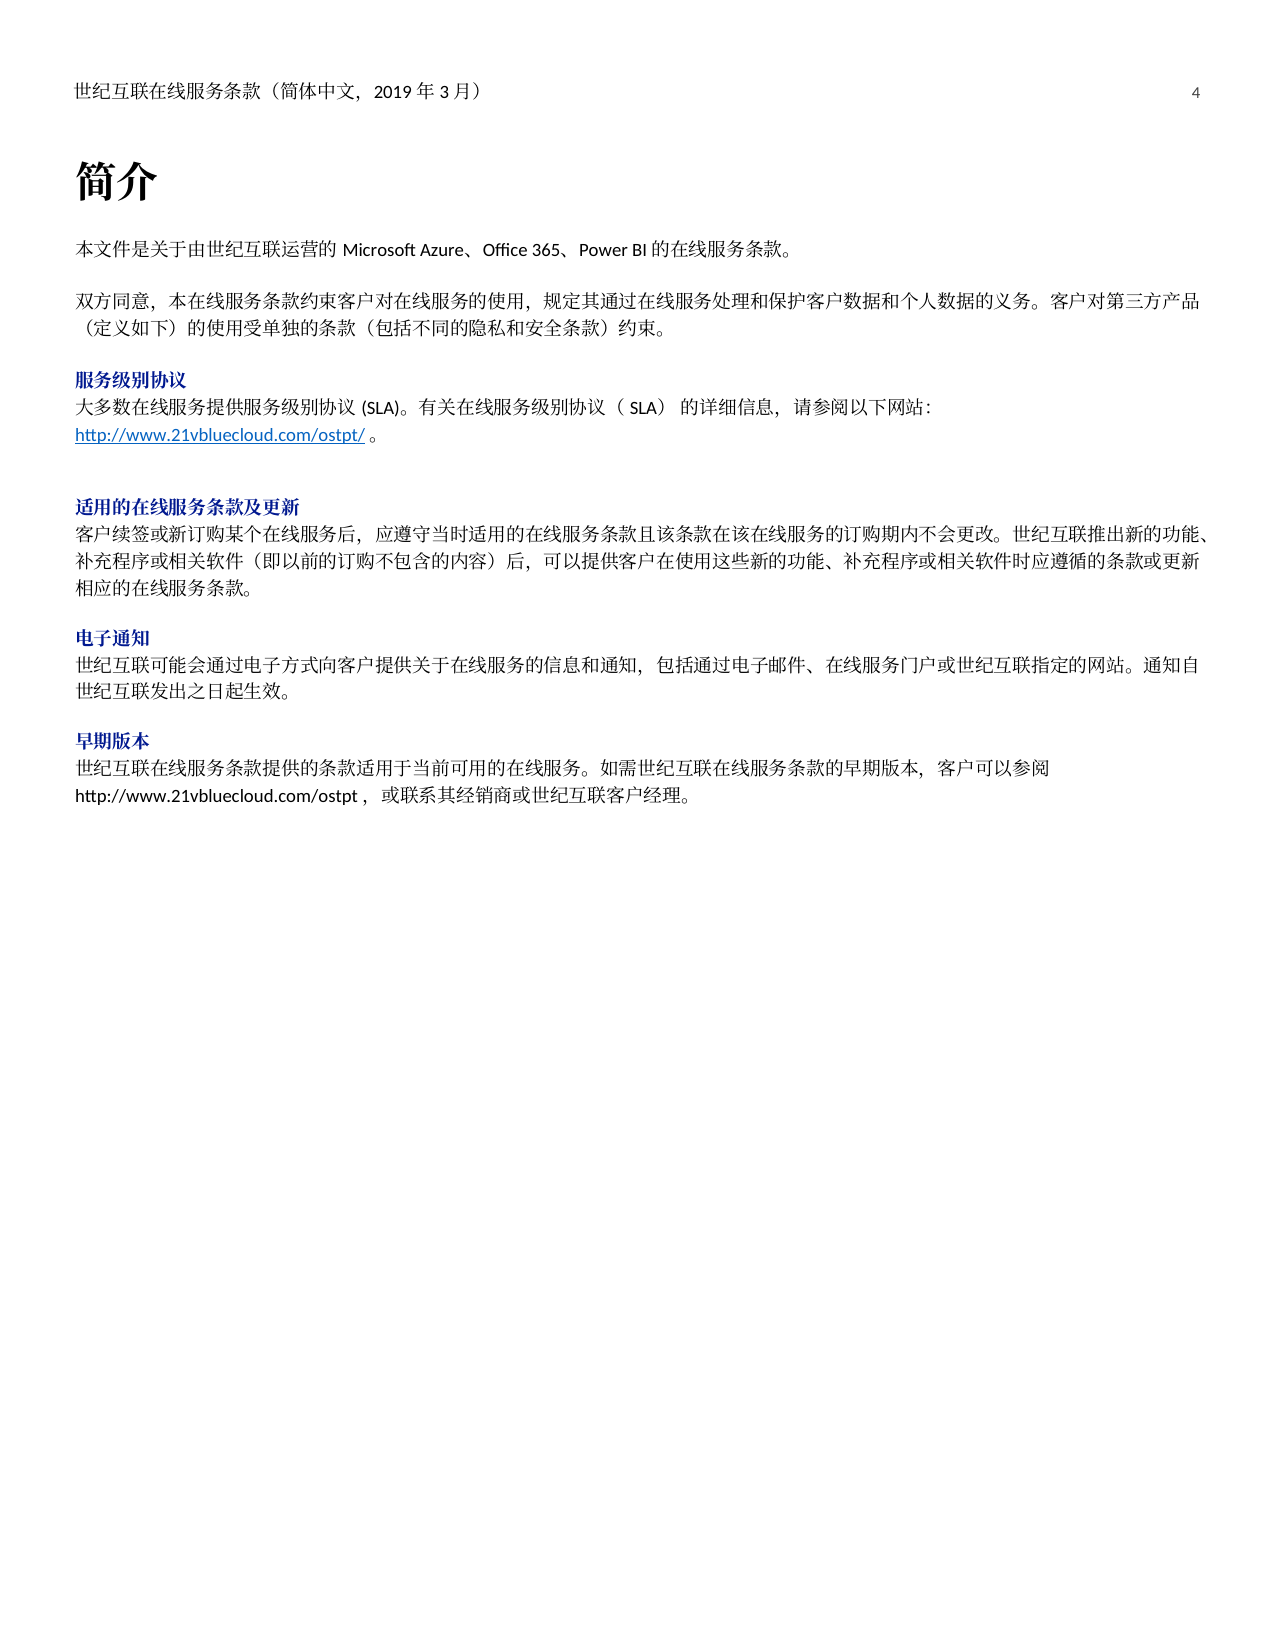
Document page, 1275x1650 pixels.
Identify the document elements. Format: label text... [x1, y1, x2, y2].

subtitle 服务级别协议 [75, 366, 1200, 393]
subtitle 简介 [75, 150, 1200, 210]
list 客户续签或新订购某个在线服务后，应遵守当时适用的在线服务条款且该条款在该在线服务的订购期内不会更改。世纪互联推出新的功能、补充程序或相关软件（即以前的订购不包含的内容）后，可以提供客户在使用这些新的功能、补充程序或相关软件时应遵循的条款或更新相应的在线服务条款。 [75, 519, 1200, 601]
list 本文件是关于由世纪互联运营的 Microsoft Azure、Office 365、Power BI 的在线服务条款。 [75, 235, 1200, 262]
subtitle 适用的在线服务条款及更新 [75, 493, 1200, 519]
list 双方同意，本在线服务条款约束客户对在线服务的使用，规定其通过在线服务处理和保护客户数据和个人数据的义务。客户对第三方产品（定义如下）的使用受单独的条款（包括不同的隐私和安全条款）约束。 [75, 287, 1200, 341]
list 大多数在线服务提供服务级别协议 (SLA)。有关在线服务级别协议（ SLA） 的详细信息，请参阅以下网站： [75, 393, 1200, 420]
list http://www.21vbluecloud.com/ostpt/ 。 [75, 420, 1200, 447]
subtitle 电子通知 [75, 623, 1200, 650]
list 世纪互联在线服务条款提供的条款适用于当前可用的在线服务。如需世纪互联在线服务条款的早期版本，客户可以参阅 http://www.21vbluecloud.com/ostpt ，或联系其经销商或世纪互联客户经理。 [75, 754, 1200, 808]
list 世纪互联可能会通过电子方式向客户提供关于在线服务的信息和通知，包括通过电子邮件、在线服务门户或世纪互联指定的网站。通知自世纪互联发出之日起生效。 [75, 650, 1200, 704]
subtitle 早期版本 [75, 727, 1200, 754]
